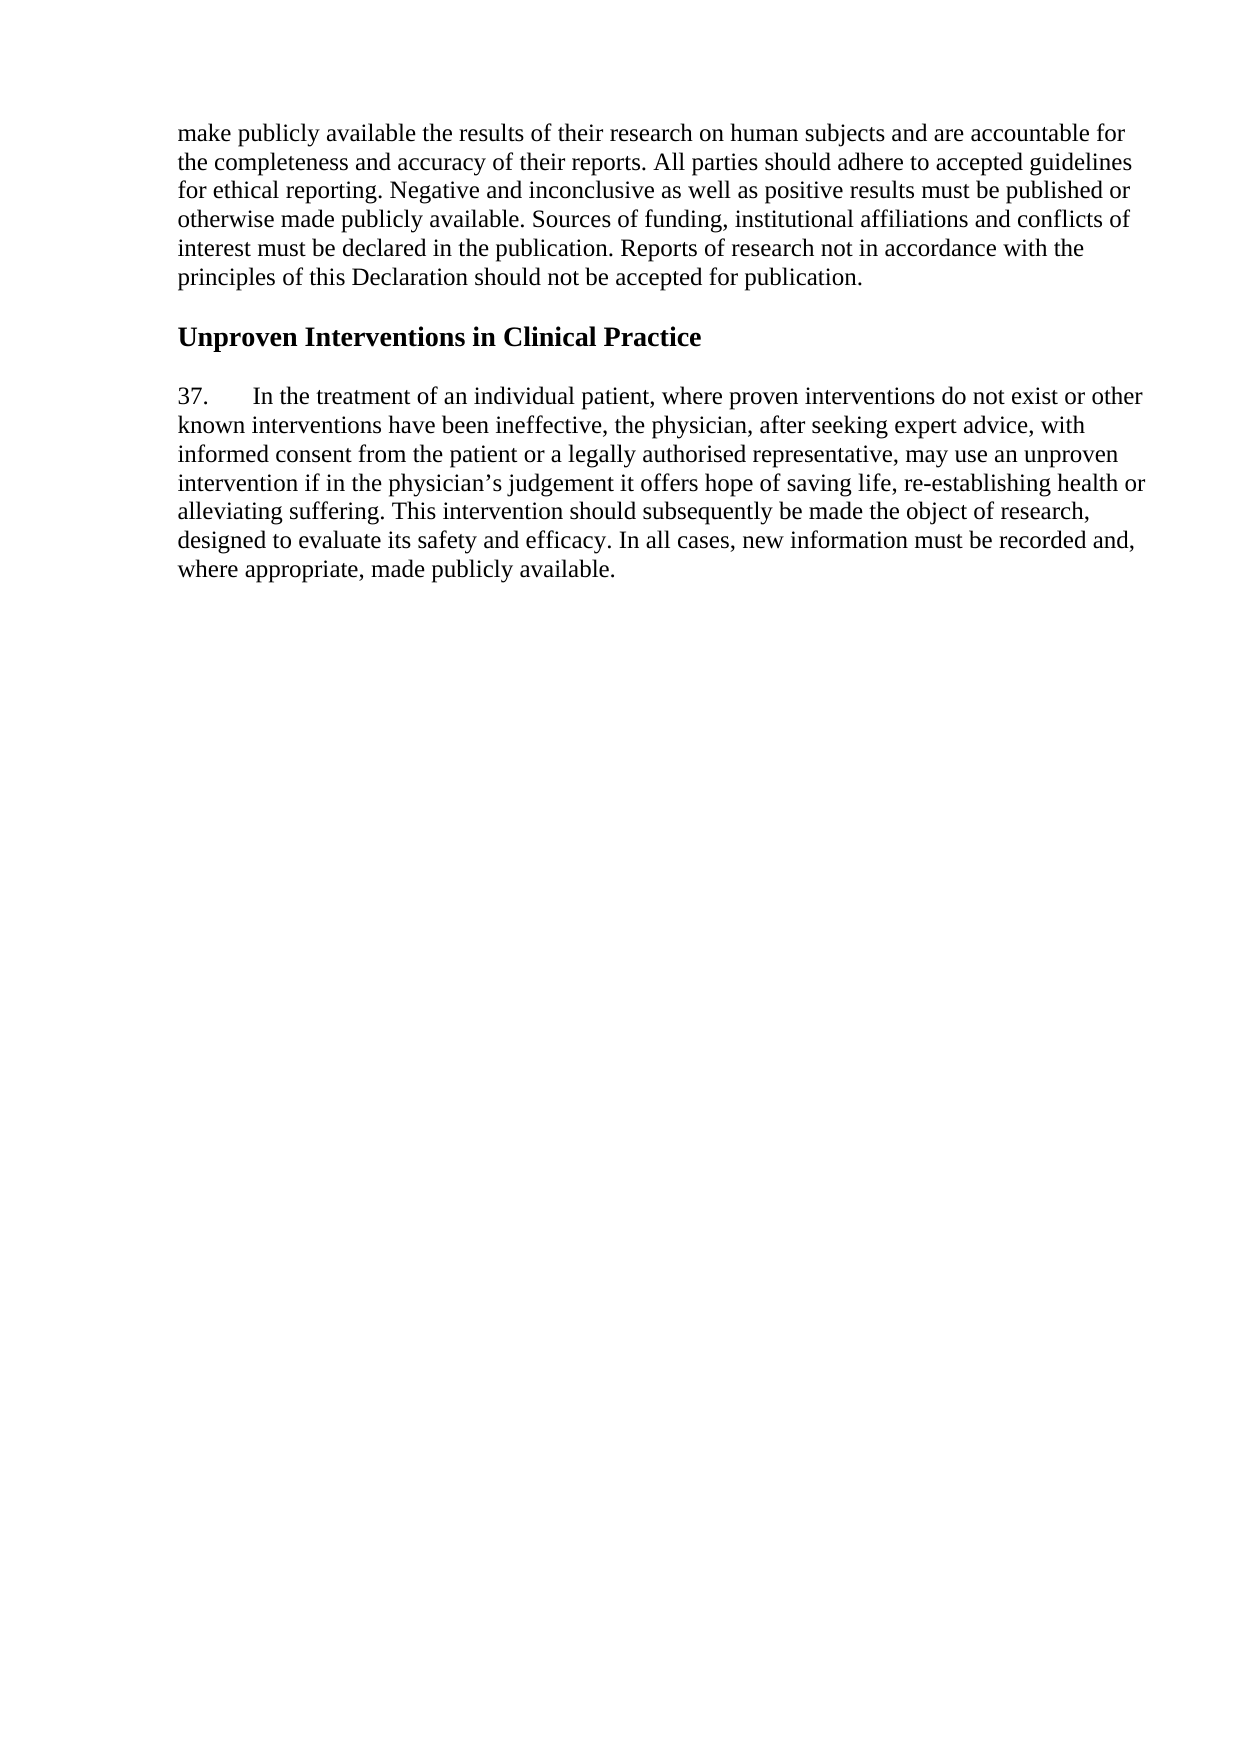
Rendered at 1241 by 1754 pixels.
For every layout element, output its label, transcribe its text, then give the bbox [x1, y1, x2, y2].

text Unproven Interventions in Clinical Practice [177, 320, 1152, 352]
text 37. In the treatment of an individual patient, where proven interventions do not exist or other known interventions have been ineffective, the physician, after seeking expert advice, with informed consent from the patient or a legally authorised representative, may use an unproven intervention if in the physician’s judgement it offers hope of saving life, re-establishing health or alleviating suffering. This intervention should subsequently be made the object of research, designed to evaluate its safety and efficacy. In all cases, new information must be recorded and, where appropriate, made publicly available. [177, 381, 1152, 583]
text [177, 118, 1152, 291]
